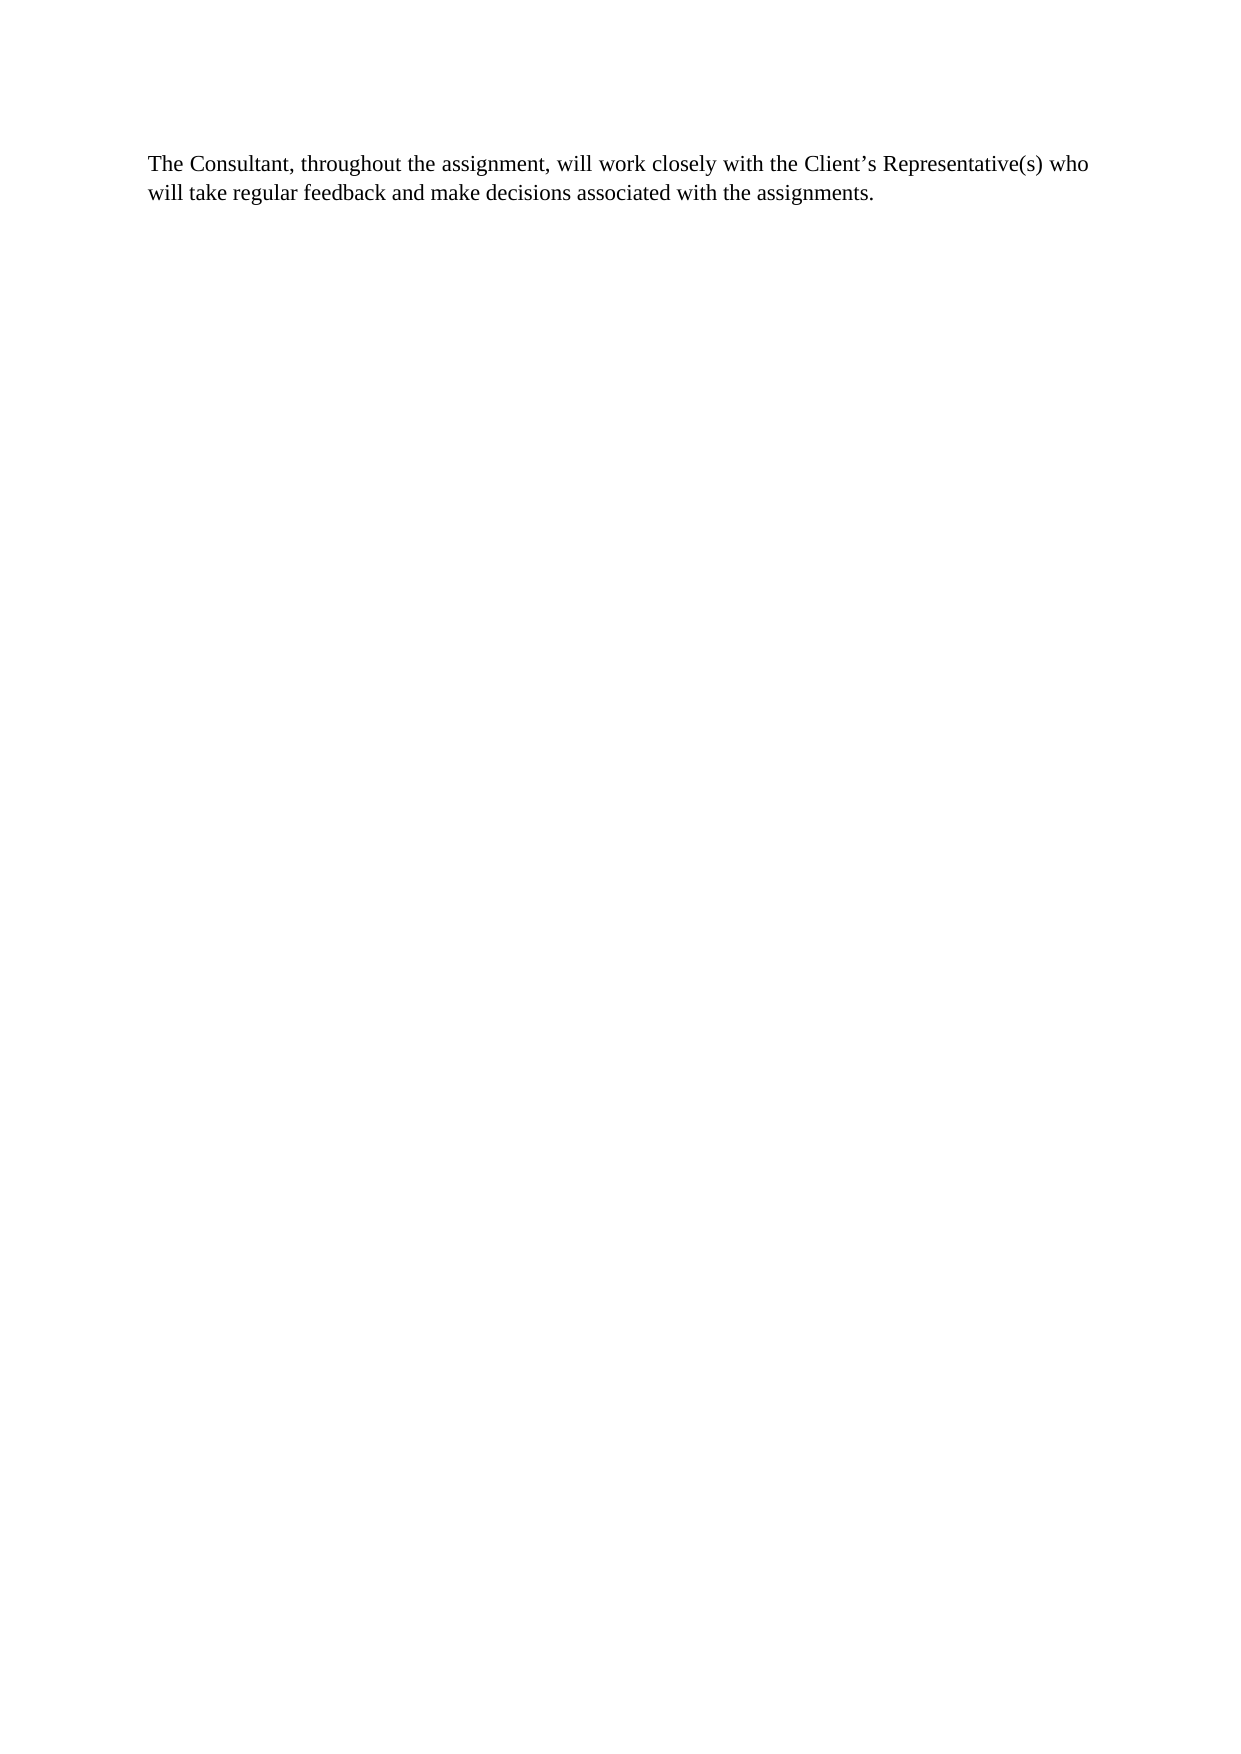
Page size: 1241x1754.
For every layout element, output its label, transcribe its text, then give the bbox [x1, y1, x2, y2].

text The Consultant, throughout the assignment, will work closely with the Client’s Representative(s) who will take regular feedback and make decisions associated with the assignments. [148, 150, 1090, 205]
